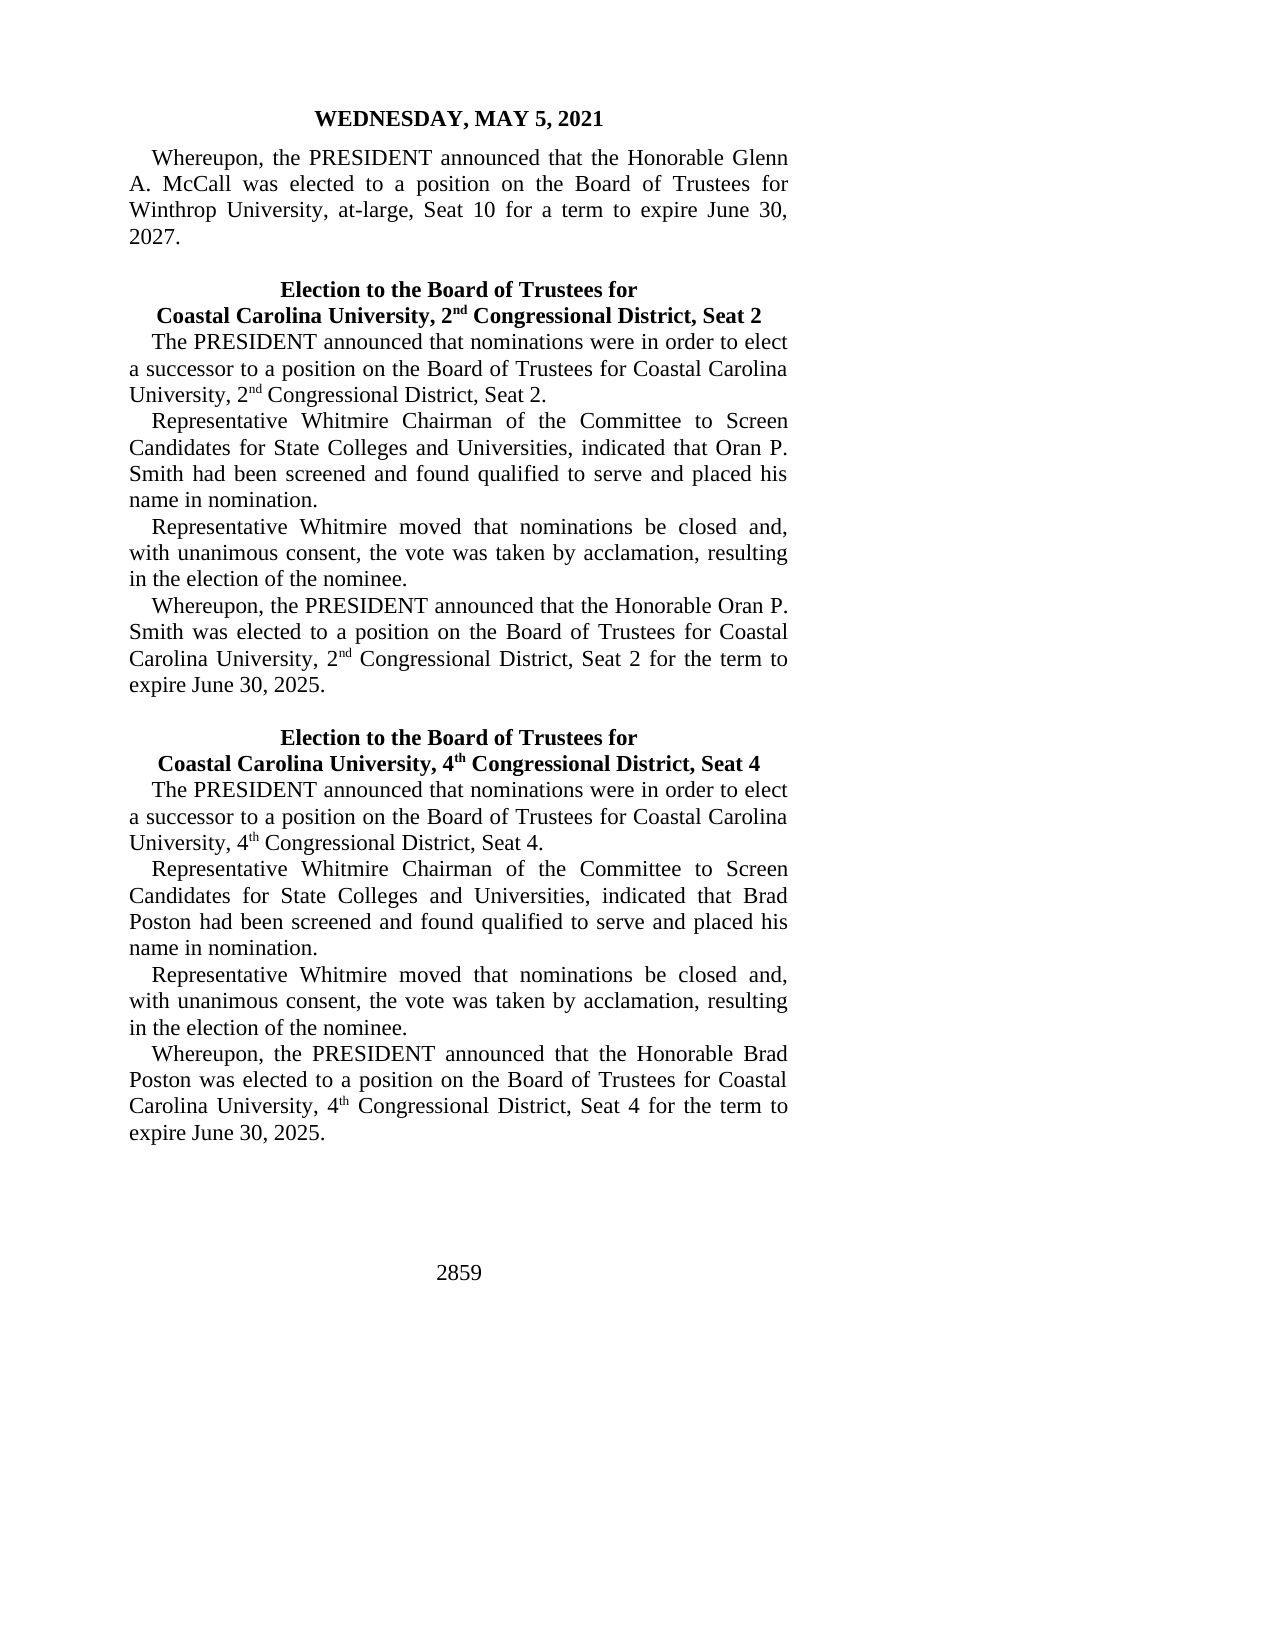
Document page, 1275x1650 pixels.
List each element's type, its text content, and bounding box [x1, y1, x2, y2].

text Whereupon, the PRESIDENT announced that the Honorable Oran P. Smith was elected to a position on the Board of Trustees for Coastal Carolina University, 2nd Congressional District, Seat 2 for the term to expire June 30, 2025. [129, 592, 789, 697]
text Coastal Carolina University, 2nd Congressional District, Seat 2 [129, 302, 789, 328]
text Whereupon, the PRESIDENT announced that the Honorable Glenn A. McCall was elected to a position on the Board of Trustees for Winthrop University, at-large, Seat 10 for a term to expire June 30, 2027. [129, 144, 789, 249]
text Coastal Carolina University, 4th Congressional District, Seat 4 [129, 750, 789, 776]
text Representative Whitmire Chairman of the Committee to Screen Candidates for State Colleges and Universities, indicated that Oran P. Smith had been screened and found qualified to serve and placed his name in nomination. [129, 407, 789, 513]
text The PRESIDENT announced that nominations were in order to elect a successor to a position on the Board of Trustees for Coastal Carolina University, 2nd Congressional District, Seat 2. [129, 328, 789, 407]
text Election to the Board of Trustees for [129, 276, 789, 302]
text Representative Whitmire moved that nominations be closed and, with unanimous consent, the vote was taken by acclamation, resulting in the election of the nominee. [129, 513, 789, 592]
text Election to the Board of Trustees for [129, 724, 789, 750]
text The PRESIDENT announced that nominations were in order to elect a successor to a position on the Board of Trustees for Coastal Carolina University, 4th Congressional District, Seat 4. [129, 776, 789, 855]
text Representative Whitmire Chairman of the Committee to Screen Candidates for State Colleges and Universities, indicated that Brad Poston had been screened and found qualified to serve and placed his name in nomination. [129, 855, 789, 961]
text Whereupon, the PRESIDENT announced that the Honorable Brad Poston was elected to a position on the Board of Trustees for Coastal Carolina University, 4th Congressional District, Seat 4 for the term to expire June 30, 2025. [129, 1040, 789, 1145]
text Representative Whitmire moved that nominations be closed and, with unanimous consent, the vote was taken by acclamation, resulting in the election of the nominee. [129, 961, 789, 1040]
